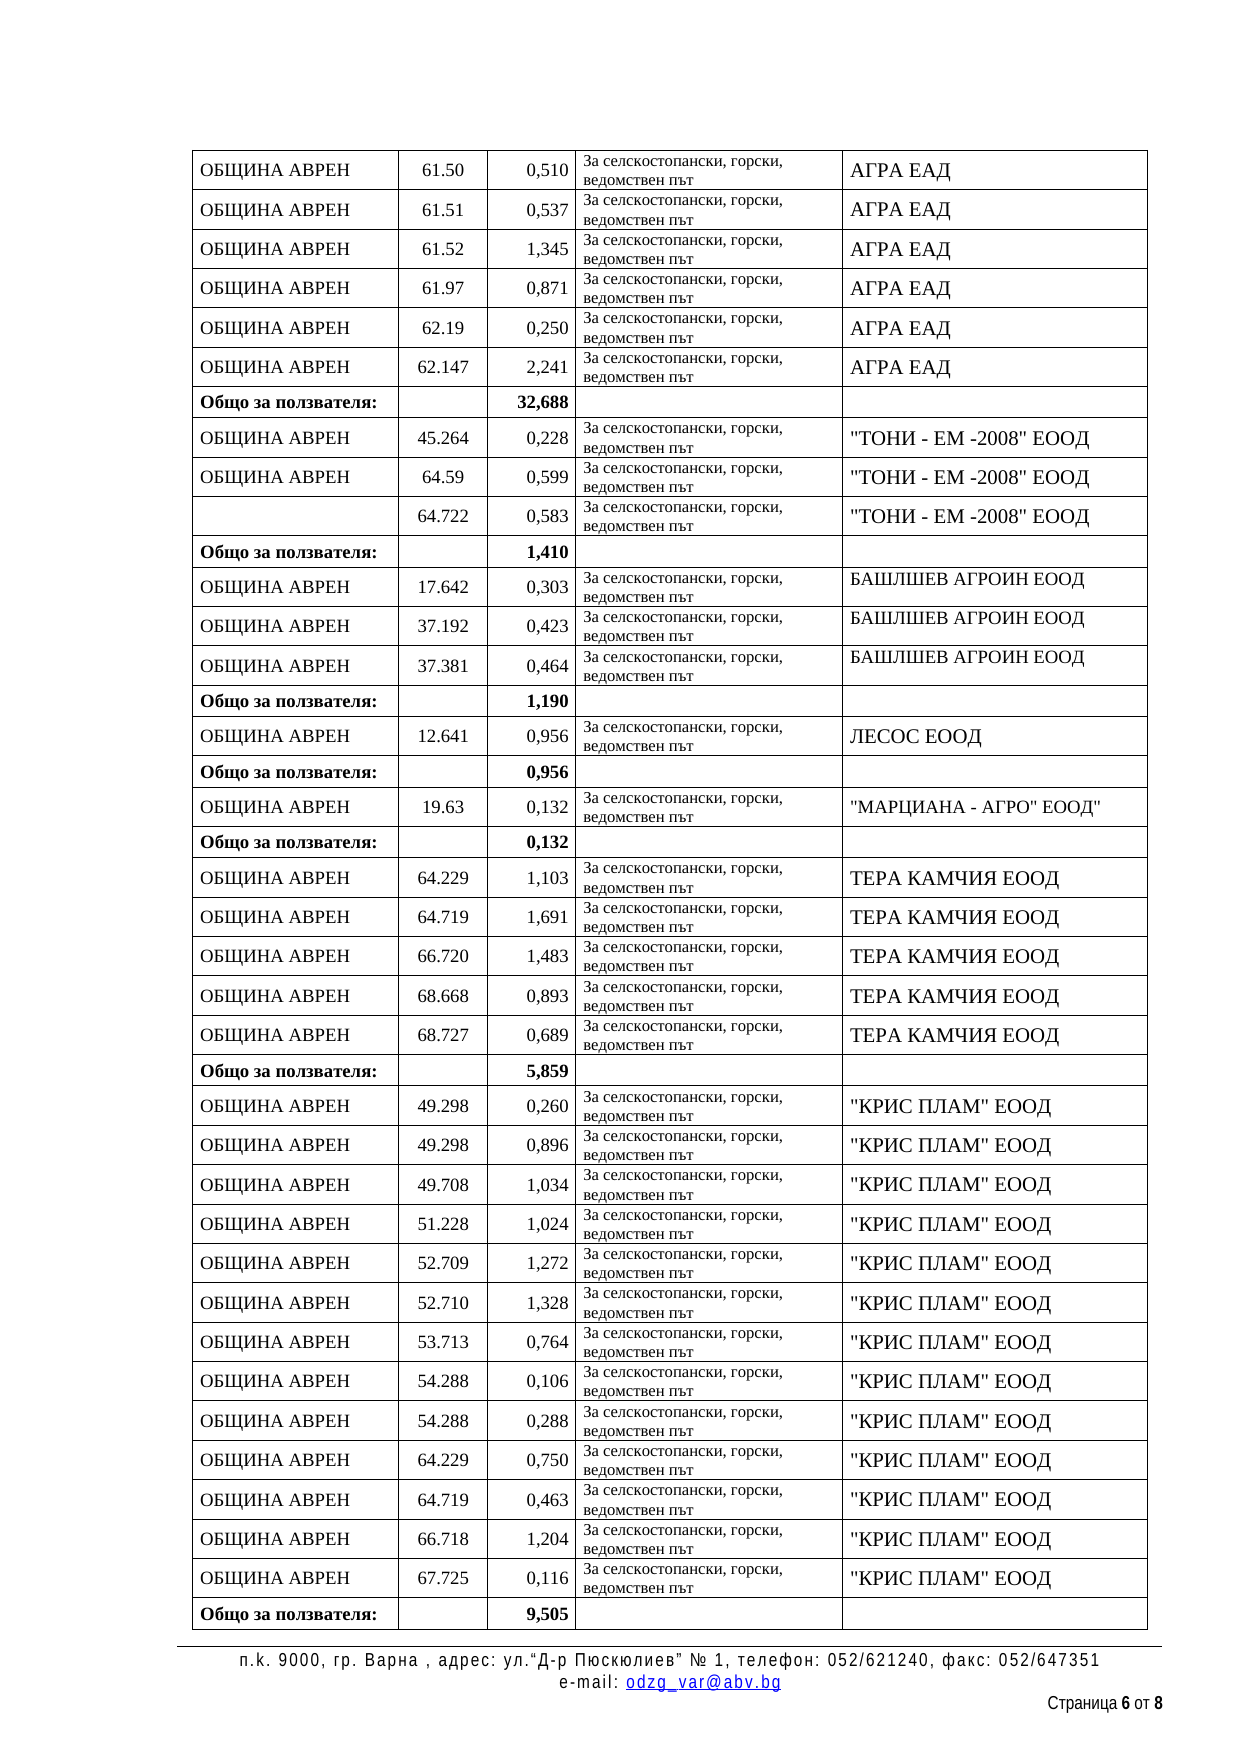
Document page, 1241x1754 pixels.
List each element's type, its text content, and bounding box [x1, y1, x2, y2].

table_cell [399, 1055, 487, 1085]
table_cell За селскостопански, горски, ведомствен път [576, 308, 842, 347]
table_cell 0,510 [488, 151, 575, 189]
table_cell ОБЩИНА АВРЕН [193, 1244, 398, 1282]
table_cell ОБЩИНА АВРЕН [193, 458, 398, 496]
table_cell "ТОНИ - ЕМ -2008" ЕООД [843, 418, 1147, 457]
table_cell ОБЩИНА АВРЕН [193, 1126, 398, 1164]
table_cell ОБЩИНА АВРЕН [193, 1520, 398, 1558]
table_cell За селскостопански, горски, ведомствен път [576, 458, 842, 496]
table_cell 0,303 [488, 568, 575, 606]
table_cell БАШЛШЕВ АГРОИН ЕООД [843, 607, 1147, 645]
table_cell За селскостопански, горски, ведомствен път [576, 1283, 842, 1322]
table_cell За селскостопански, горски, ведомствен път [576, 1165, 842, 1203]
table_cell 52.710 [399, 1283, 487, 1322]
table_cell ОБЩИНА АВРЕН [193, 1016, 398, 1054]
table_cell 0,956 [488, 717, 575, 755]
table_cell 0,106 [488, 1362, 575, 1400]
table_cell ОБЩИНА АВРЕН [193, 646, 398, 685]
table_cell За селскостопански, горски, ведомствен път [576, 1480, 842, 1518]
table_cell ОБЩИНА АВРЕН [193, 348, 398, 386]
table_cell 19.63 [399, 788, 487, 826]
table_cell За селскостопански, горски, ведомствен път [576, 937, 842, 975]
table_cell АГРА ЕАД [843, 269, 1147, 307]
table_cell БАШЛШЕВ АГРОИН ЕООД [843, 646, 1147, 685]
table_cell 54.288 [399, 1401, 487, 1440]
table_cell 0,423 [488, 607, 575, 645]
table_cell За селскостопански, горски, ведомствен път [576, 418, 842, 457]
table_cell За селскостопански, горски, ведомствен път [576, 717, 842, 755]
table_cell Общо за ползвателя: [193, 1598, 398, 1628]
table_cell Общо за ползвателя: [193, 536, 398, 567]
table_cell 12.641 [399, 717, 487, 755]
table_cell 17.642 [399, 568, 487, 606]
table_cell "КРИС ПЛАМ" ЕООД [843, 1244, 1147, 1282]
table_cell 0,871 [488, 269, 575, 307]
table_cell ОБЩИНА АВРЕН [193, 937, 398, 975]
table_cell 0,599 [488, 458, 575, 496]
table_cell 52.709 [399, 1244, 487, 1282]
table_cell 0,896 [488, 1126, 575, 1164]
table_cell 0,464 [488, 646, 575, 685]
table_cell 49.298 [399, 1126, 487, 1164]
table_cell 1,272 [488, 1244, 575, 1282]
table_cell 0,132 [488, 827, 575, 857]
table_cell 61.51 [399, 190, 487, 228]
table_cell 61.50 [399, 151, 487, 189]
table_cell За селскостопански, горски, ведомствен път [576, 976, 842, 1015]
table_cell "КРИС ПЛАМ" ЕООД [843, 1559, 1147, 1597]
table_cell 61.97 [399, 269, 487, 307]
table_cell 62.19 [399, 308, 487, 347]
table_cell 1,691 [488, 898, 575, 936]
table_cell 0,893 [488, 976, 575, 1015]
table_cell [576, 756, 842, 787]
table_cell "КРИС ПЛАМ" ЕООД [843, 1086, 1147, 1125]
table_cell ОБЩИНА АВРЕН [193, 1480, 398, 1518]
table_cell [399, 756, 487, 787]
table_cell За селскостопански, горски, ведомствен път [576, 568, 842, 606]
table_cell "МАРЦИАНА - АГРО" ЕООД" [843, 788, 1147, 826]
table_cell [843, 686, 1147, 716]
table_cell 49.298 [399, 1086, 487, 1125]
table_cell ТЕРА КАМЧИЯ ЕООД [843, 1016, 1147, 1054]
table_cell 1,103 [488, 858, 575, 897]
table_cell За селскостопански, горски, ведомствен път [576, 858, 842, 897]
table_cell "КРИС ПЛАМ" ЕООД [843, 1520, 1147, 1558]
table_cell АГРА ЕАД [843, 151, 1147, 189]
table_cell 1,190 [488, 686, 575, 716]
table_cell ТЕРА КАМЧИЯ ЕООД [843, 937, 1147, 975]
table_cell [399, 686, 487, 716]
table_cell За селскостопански, горски, ведомствен път [576, 1323, 842, 1361]
table_cell "КРИС ПЛАМ" ЕООД [843, 1362, 1147, 1400]
table_cell 49.708 [399, 1165, 487, 1203]
table_cell "КРИС ПЛАМ" ЕООД [843, 1165, 1147, 1203]
table_cell [576, 536, 842, 567]
table_cell [843, 1598, 1147, 1628]
table_cell [193, 497, 398, 535]
table_cell 53.713 [399, 1323, 487, 1361]
table_cell 1,483 [488, 937, 575, 975]
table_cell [576, 230, 842, 268]
table_cell [843, 1055, 1147, 1085]
table_cell 64.719 [399, 1480, 487, 1518]
table_cell "КРИС ПЛАМ" ЕООД [843, 1323, 1147, 1361]
table_cell АГРА ЕАД [843, 230, 1147, 268]
table_cell ОБЩИНА АВРЕН [193, 976, 398, 1015]
table_cell ОБЩИНА АВРЕН [193, 1323, 398, 1361]
table_cell ОБЩИНА АВРЕН [193, 1559, 398, 1597]
table_cell 54.288 [399, 1362, 487, 1400]
table_cell 37.192 [399, 607, 487, 645]
table_cell ОБЩИНА АВРЕН [193, 788, 398, 826]
table_cell [576, 827, 842, 857]
table_cell ОБЩИНА АВРЕН [193, 1283, 398, 1322]
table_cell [576, 1559, 842, 1597]
table_cell ОБЩИНА АВРЕН [193, 1165, 398, 1203]
table_cell [399, 536, 487, 567]
table_cell За селскостопански, горски, ведомствен път [576, 269, 842, 307]
table_cell "КРИС ПЛАМ" ЕООД [843, 1205, 1147, 1243]
table_cell АГРА ЕАД [843, 190, 1147, 228]
table_cell 66.720 [399, 937, 487, 975]
table_cell 1,204 [488, 1520, 575, 1558]
table_cell 45.264 [399, 418, 487, 457]
table_cell За селскостопански, горски, ведомствен път [576, 1126, 842, 1164]
table_cell [576, 1055, 842, 1085]
table_cell [576, 686, 842, 716]
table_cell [576, 1520, 842, 1558]
table_cell За селскостопански, горски, ведомствен път [576, 788, 842, 826]
table_cell За селскостопански, горски, ведомствен път [576, 1244, 842, 1282]
table_cell 1,345 [488, 230, 575, 268]
table_cell [576, 387, 842, 417]
table_cell ОБЩИНА АВРЕН [193, 151, 398, 189]
table_cell 64.719 [399, 898, 487, 936]
table_cell ТЕРА КАМЧИЯ ЕООД [843, 898, 1147, 936]
table_cell 0,463 [488, 1480, 575, 1518]
table_cell За селскостопански, горски, ведомствен път [576, 348, 842, 386]
table_cell 61.52 [399, 230, 487, 268]
table_cell 0,750 [488, 1441, 575, 1479]
table_cell ОБЩИНА АВРЕН [193, 230, 398, 268]
table_cell 64.722 [399, 497, 487, 535]
table_cell 64.59 [399, 458, 487, 496]
table_cell 0,116 [488, 1559, 575, 1597]
table_cell ОБЩИНА АВРЕН [193, 1441, 398, 1479]
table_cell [576, 190, 842, 228]
table_cell За селскостопански, горски, ведомствен път [576, 1441, 842, 1479]
table_cell За селскостопански, горски, ведомствен път [576, 1205, 842, 1243]
table_cell ОБЩИНА АВРЕН [193, 1205, 398, 1243]
table_cell ОБЩИНА АВРЕН [193, 568, 398, 606]
table_cell ОБЩИНА АВРЕН [193, 898, 398, 936]
table_cell [843, 536, 1147, 567]
table_cell 9,505 [488, 1598, 575, 1628]
table_cell 1,328 [488, 1283, 575, 1322]
table_cell Общо за ползвателя: [193, 827, 398, 857]
table_cell "КРИС ПЛАМ" ЕООД [843, 1480, 1147, 1518]
table_cell За селскостопански, горски, ведомствен път [576, 1086, 842, 1125]
table_cell 0,132 [488, 788, 575, 826]
table_cell [843, 756, 1147, 787]
table_cell 68.668 [399, 976, 487, 1015]
table_cell 62.147 [399, 348, 487, 386]
table_cell 0,764 [488, 1323, 575, 1361]
table_cell [399, 827, 487, 857]
table_cell [843, 387, 1147, 417]
table_cell 0,537 [488, 190, 575, 228]
table_cell ОБЩИНА АВРЕН [193, 418, 398, 457]
table_cell ОБЩИНА АВРЕН [193, 1086, 398, 1125]
table_cell ОБЩИНА АВРЕН [193, 1401, 398, 1440]
table_cell АГРА ЕАД [843, 348, 1147, 386]
table_cell ОБЩИНА АВРЕН [193, 308, 398, 347]
table_cell "КРИС ПЛАМ" ЕООД [843, 1401, 1147, 1440]
table_cell "ТОНИ - ЕМ -2008" ЕООД [843, 458, 1147, 496]
table_cell 64.229 [399, 1441, 487, 1479]
table_cell 0,250 [488, 308, 575, 347]
table_cell 68.727 [399, 1016, 487, 1054]
table_cell ОБЩИНА АВРЕН [193, 717, 398, 755]
table_cell [399, 387, 487, 417]
table_cell АГРА ЕАД [843, 308, 1147, 347]
table_cell 1,024 [488, 1205, 575, 1243]
table_cell [399, 1598, 487, 1628]
table_cell Общо за ползвателя: [193, 756, 398, 787]
table_cell За селскостопански, горски, ведомствен път [576, 1362, 842, 1400]
table_cell 0,689 [488, 1016, 575, 1054]
table_cell 67.725 [399, 1559, 487, 1597]
table_cell Общо за ползвателя: [193, 387, 398, 417]
table_cell [576, 1598, 842, 1628]
table_cell 1,410 [488, 536, 575, 567]
table_cell ОБЩИНА АВРЕН [193, 1362, 398, 1400]
table_cell 5,859 [488, 1055, 575, 1085]
table_cell За селскостопански, горски, ведомствен път [576, 898, 842, 936]
table_cell 0,260 [488, 1086, 575, 1125]
table_cell ТЕРА КАМЧИЯ ЕООД [843, 858, 1147, 897]
table_cell За селскостопански, горски, ведомствен път [576, 1401, 842, 1440]
table_cell За селскостопански, горски, ведомствен път [576, 646, 842, 685]
table_cell Общо за ползвателя: [193, 686, 398, 716]
table_cell ОБЩИНА АВРЕН [193, 269, 398, 307]
table_cell 2,241 [488, 348, 575, 386]
table_cell 0,228 [488, 418, 575, 457]
table_cell БАШЛШЕВ АГРОИН ЕООД [843, 568, 1147, 606]
table_cell 1,034 [488, 1165, 575, 1203]
table_cell 0,288 [488, 1401, 575, 1440]
table_cell 0,583 [488, 497, 575, 535]
table_cell Общо за ползвателя: [193, 1055, 398, 1085]
table_cell ОБЩИНА АВРЕН [193, 607, 398, 645]
table_cell За селскостопански, горски, ведомствен път [576, 607, 842, 645]
table_cell ОБЩИНА АВРЕН [193, 858, 398, 897]
table_cell ЛЕСОС ЕООД [843, 717, 1147, 755]
table_cell ОБЩИНА АВРЕН [193, 190, 398, 228]
table_cell ТЕРА КАМЧИЯ ЕООД [843, 976, 1147, 1015]
table_cell За селскостопански, горски, ведомствен път [576, 497, 842, 535]
table_cell "КРИС ПЛАМ" ЕООД [843, 1126, 1147, 1164]
table_cell 51.228 [399, 1205, 487, 1243]
table_cell 64.229 [399, 858, 487, 897]
table_cell "КРИС ПЛАМ" ЕООД [843, 1441, 1147, 1479]
table_cell 32,688 [488, 387, 575, 417]
table_cell "ТОНИ - ЕМ -2008" ЕООД [843, 497, 1147, 535]
table_cell 0,956 [488, 756, 575, 787]
table_cell 66.718 [399, 1520, 487, 1558]
table_cell За селскостопански, горски, ведомствен път [576, 1016, 842, 1054]
table_cell 37.381 [399, 646, 487, 685]
table_cell [843, 827, 1147, 857]
table_cell "КРИС ПЛАМ" ЕООД [843, 1283, 1147, 1322]
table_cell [576, 151, 842, 189]
